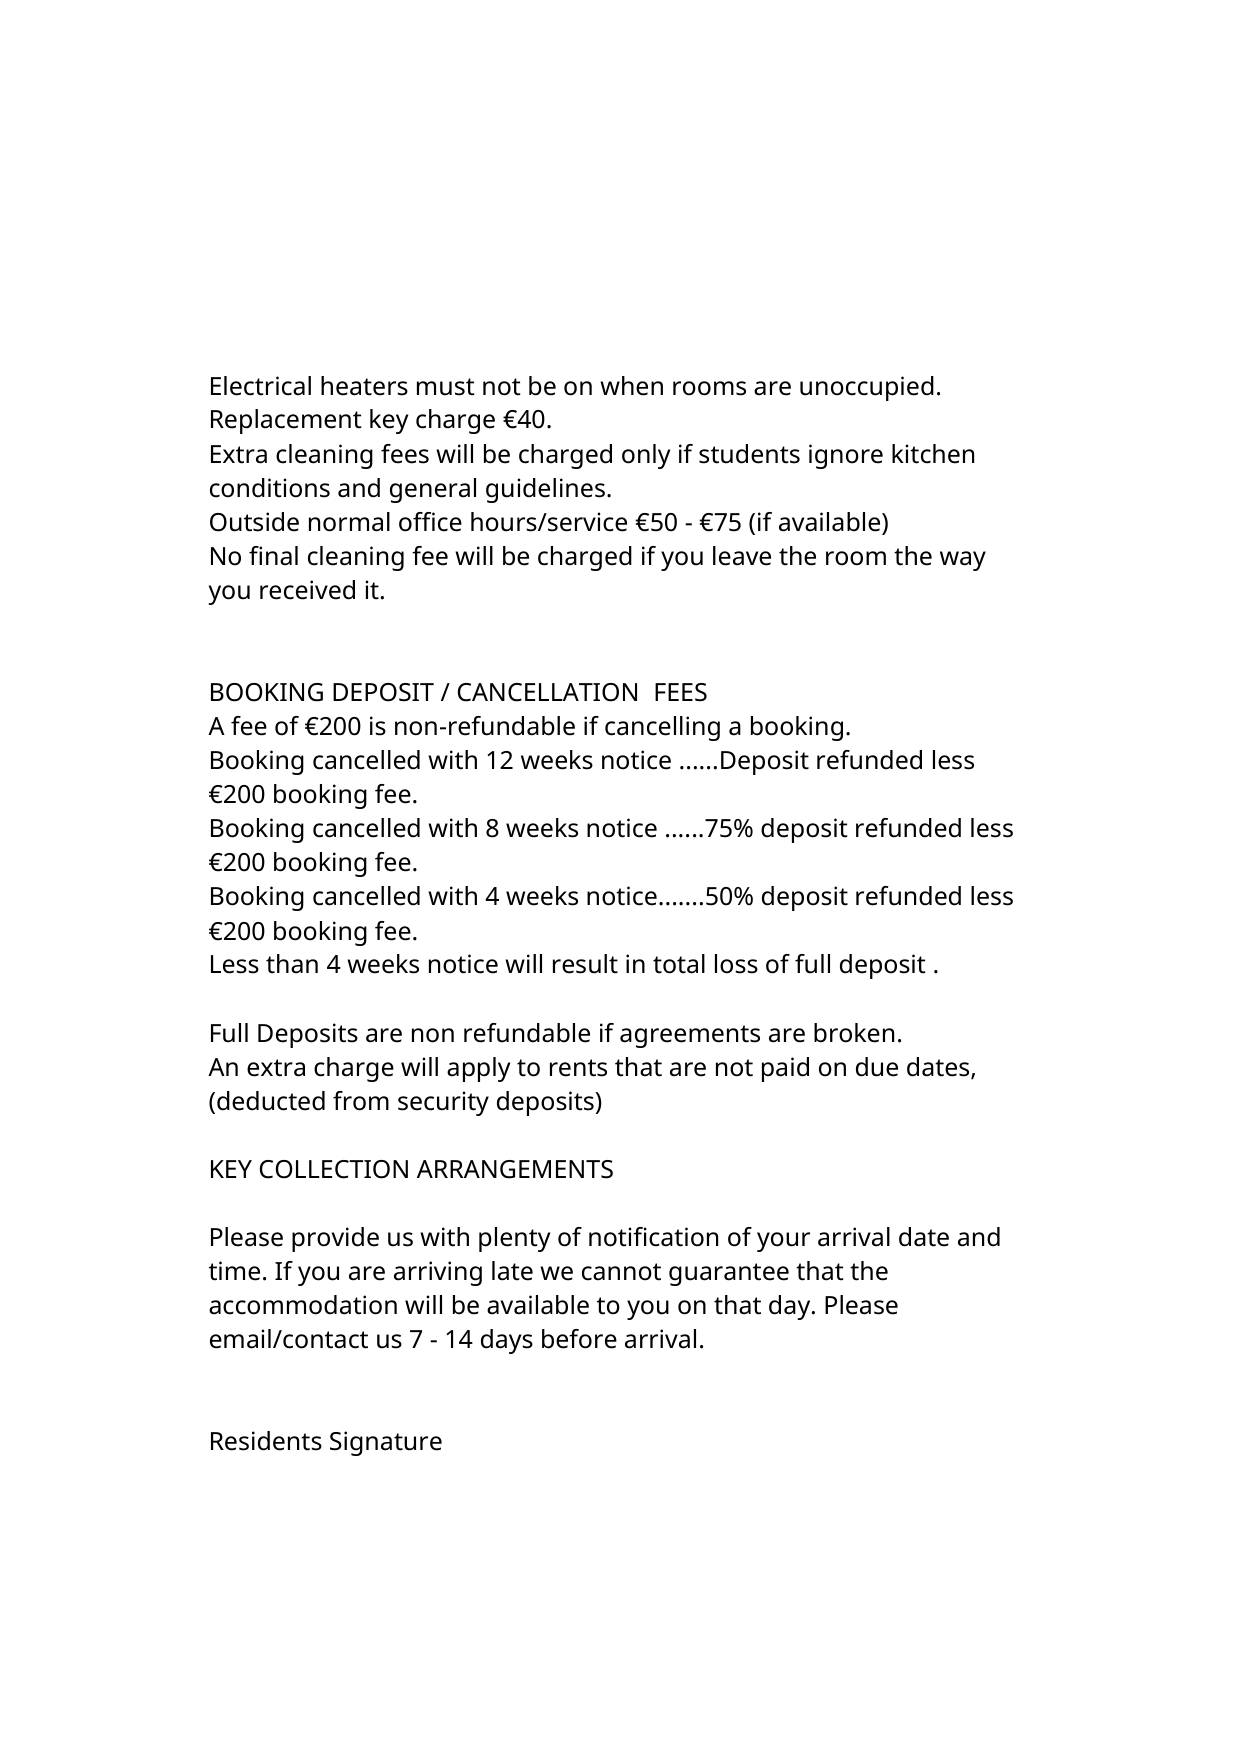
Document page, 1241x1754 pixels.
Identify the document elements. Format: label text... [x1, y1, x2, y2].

text Electrical heaters must not be on when rooms are unoccupied. [208, 368, 1032, 402]
text Booking cancelled with 8 weeks notice ......75% deposit refunded less €200 booking fee. [208, 811, 1032, 879]
text An extra charge will apply to rents that are not paid on due dates, (deducted from security deposits) [208, 1049, 1032, 1117]
text No final cleaning fee will be charged if you leave the room the way you received it. [208, 538, 1032, 607]
text Replacement key charge €40. [208, 402, 1032, 436]
text Less than 4 weeks notice will result in total loss of full deposit . [208, 947, 1032, 981]
text BOOKING DEPOSIT / CANCELLATION FEES [208, 675, 1032, 709]
text Outside normal office hours/service €50 - €75 (if available) [208, 504, 1032, 538]
text A fee of €200 is non-refundable if cancelling a booking. [208, 709, 1032, 743]
text Please provide us with plenty of notification of your arrival date and time. If you are arriving late we cannot guarantee that the accommodation will be available to you on that day. Please email/contact us 7 - 14 days before arrival. [208, 1220, 1032, 1356]
text Booking cancelled with 4 weeks notice.......50% deposit refunded less €200 booking fee. [208, 879, 1032, 947]
text Extra cleaning fees will be charged only if students ignore kitchen conditions and general guidelines. [208, 436, 1032, 504]
text Full Deposits are non refundable if agreements are broken. [208, 1015, 1032, 1049]
text Residents Signature [208, 1424, 1032, 1458]
text Booking cancelled with 12 weeks notice ......Deposit refunded less €200 booking fee. [208, 743, 1032, 811]
text KEY COLLECTION ARRANGEMENTS [208, 1152, 1032, 1186]
